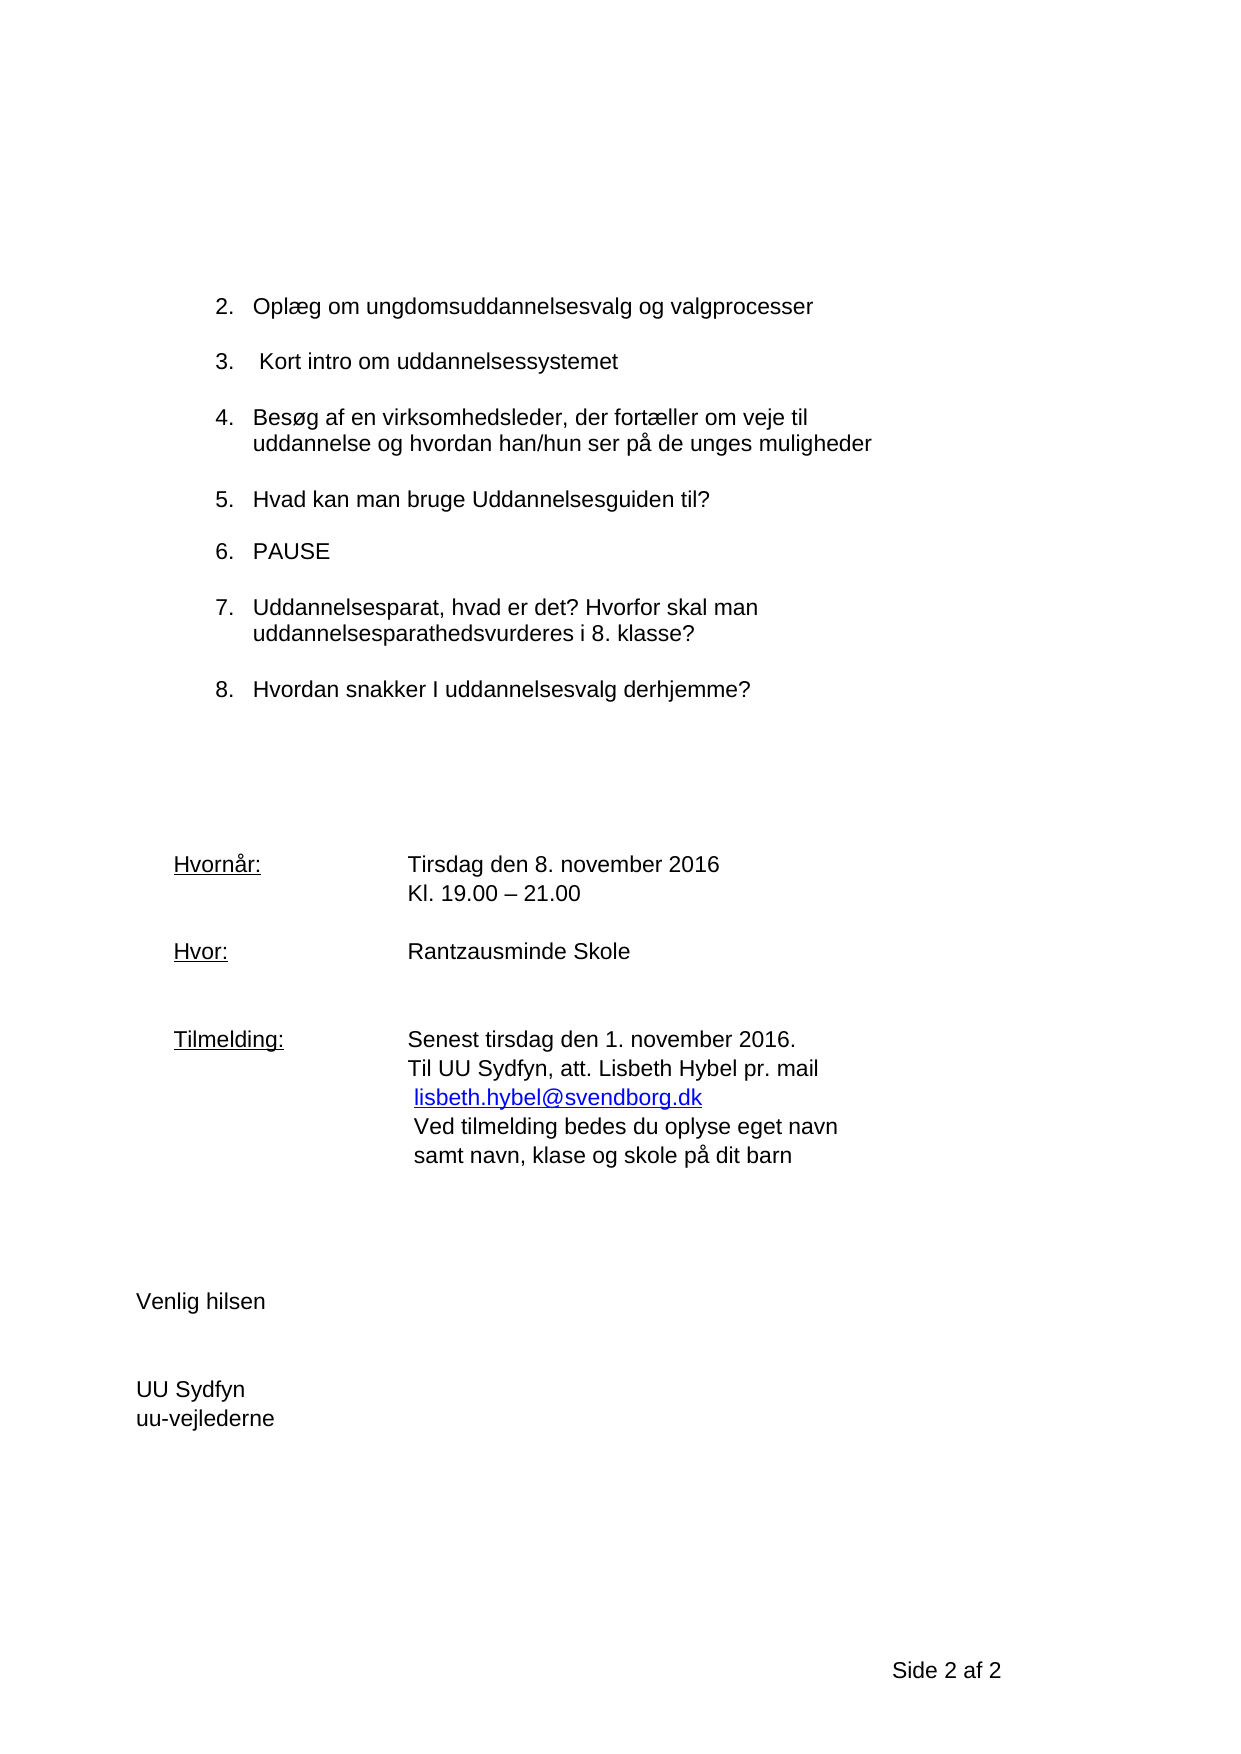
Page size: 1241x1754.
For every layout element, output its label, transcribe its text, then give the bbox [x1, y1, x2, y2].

list PAUSE [215, 538, 886, 565]
text Ved tilmelding bedes du oplyse eget navn samt navn, klase og skole på dit barn [136, 1110, 886, 1169]
text Tilmelding: Senest tirsdag den 1. november 2016. [136, 1023, 886, 1052]
text UU Sydfyn [136, 1373, 886, 1402]
list Uddannelsesparat, hvad er det? Hvorfor skal man uddannelsesparathedsvurderes i 8. klasse? [215, 594, 886, 647]
text Hvor: Rantzausminde Skole [136, 935, 886, 964]
text Til UU Sydfyn, att. Lisbeth Hybel pr. mail [136, 1052, 886, 1081]
list Hvad kan man bruge Uddannelsesguiden til? [215, 486, 886, 512]
list Hvordan snakker I uddannelsesvalg derhjemme? [215, 676, 886, 702]
text Venlig hilsen [136, 1285, 886, 1314]
text lisbeth.hybel@svendborg.dk [136, 1081, 886, 1110]
list Oplæg om ungdomsuddannelsesvalg og valgprocesser [215, 293, 886, 319]
list Kort intro om uddannelsessystemet [215, 348, 886, 374]
text Kl. 19.00 – 21.00 [136, 877, 886, 906]
text Hvornår: Tirsdag den 8. november 2016 [136, 848, 886, 877]
text uu-vejlederne [136, 1402, 886, 1431]
list Besøg af en virksomhedsleder, der fortæller om veje til uddannelse og hvordan han/hun ser på de unges muligheder [215, 404, 886, 456]
